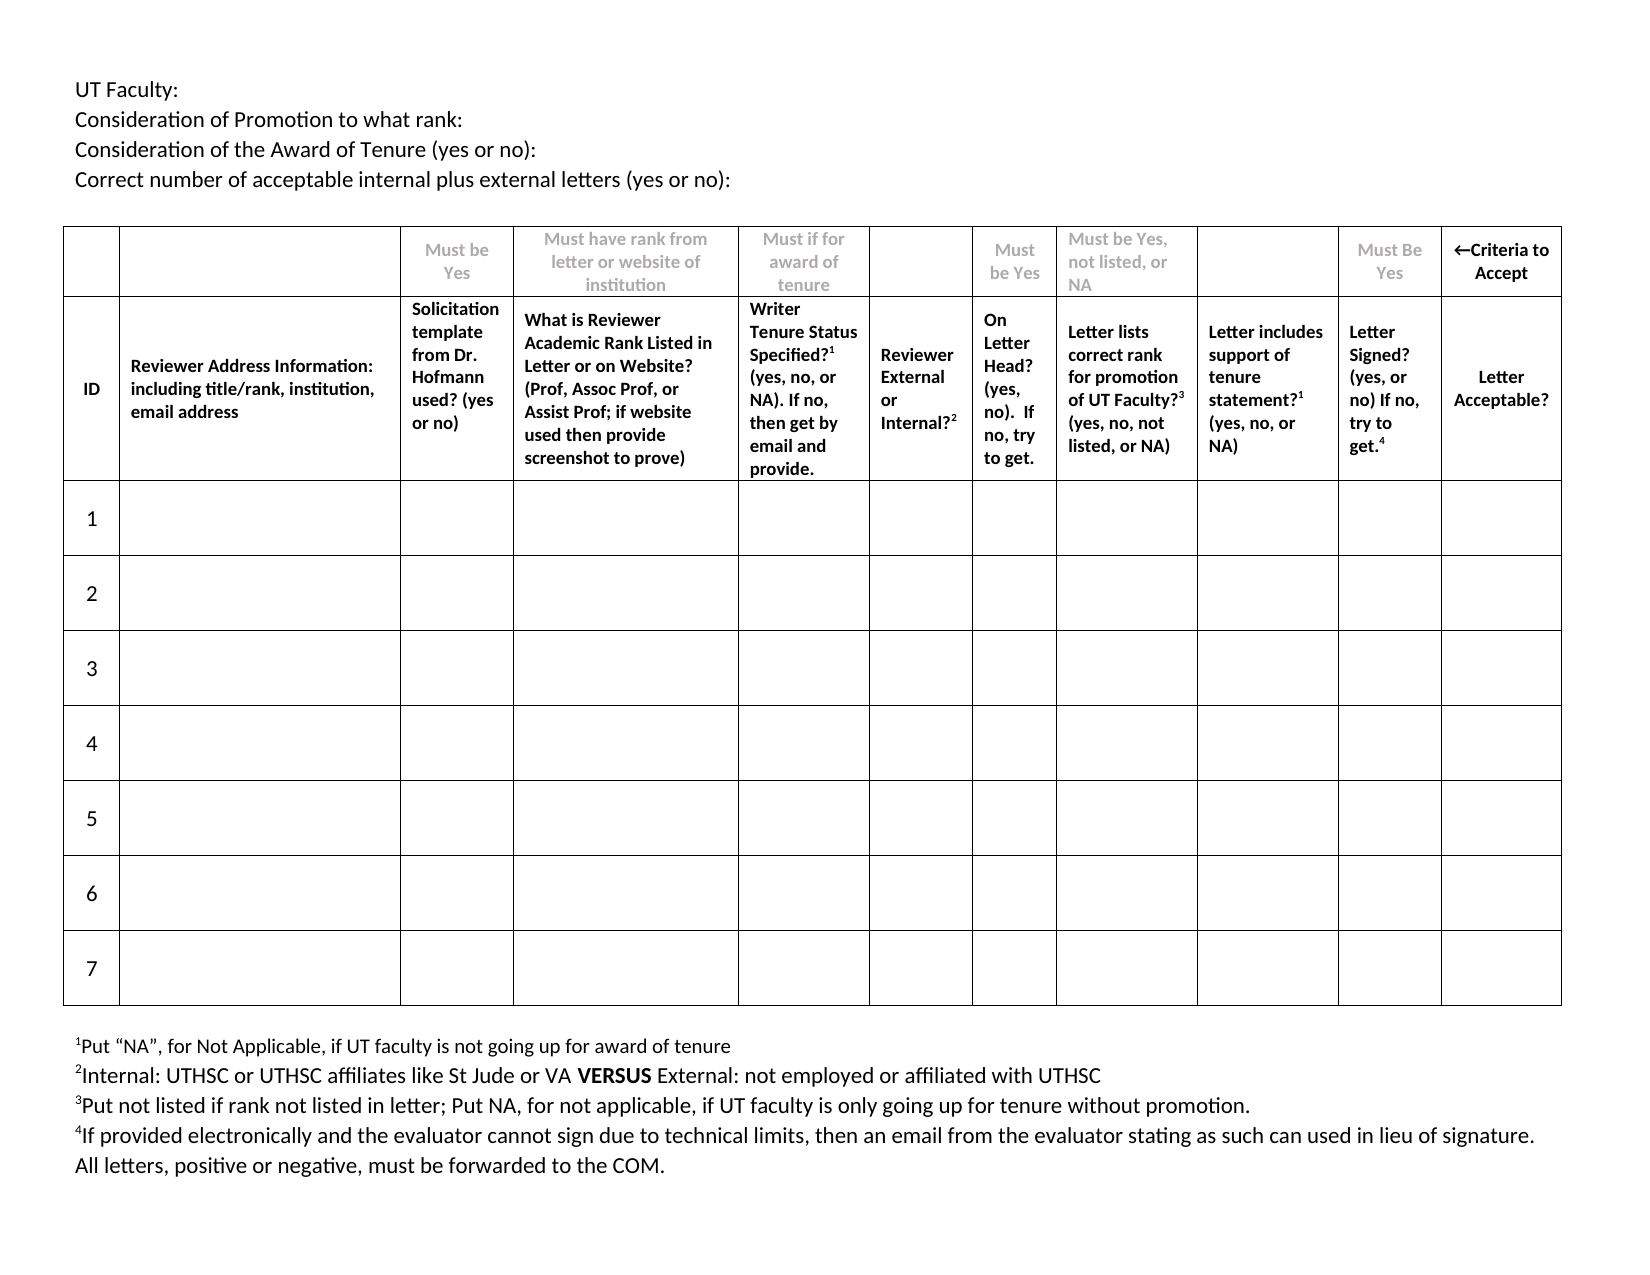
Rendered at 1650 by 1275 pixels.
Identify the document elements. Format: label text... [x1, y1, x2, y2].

table_cell Writer Tenure Status Specified?1 (yes, no, or NA). If no, then get by email and provide. [739, 297, 869, 480]
table_cell [401, 556, 513, 630]
table_cell [1198, 481, 1338, 555]
table_cell [870, 631, 972, 705]
table_cell [401, 481, 513, 555]
text 2Internal: UTHSC or UTHSC affiliates like St Jude or VA VERSUS External: not employed or affiliated with UTHSC [75, 1061, 1575, 1089]
table_cell [514, 481, 738, 555]
table_cell [739, 556, 869, 630]
table_cell Letter includes support of tenure statement?1 (yes, no, or NA) [1198, 297, 1338, 480]
table_cell [870, 781, 972, 855]
table_cell [1339, 631, 1441, 705]
table_cell [1442, 856, 1561, 930]
table_cell [1057, 856, 1197, 930]
table_cell [514, 781, 738, 855]
table_cell [120, 781, 400, 855]
table_header [120, 227, 400, 296]
text Consideration of the Award of Tenure (yes or no): [75, 135, 1575, 163]
table_cell Letter Signed? (yes, or no) If no, try to get.4 [1339, 297, 1441, 480]
table_cell [1442, 706, 1561, 780]
table_cell [120, 706, 400, 780]
table_cell [514, 856, 738, 930]
text Consideration of Promotion to what rank: [75, 105, 1575, 133]
table_cell ID [64, 297, 119, 480]
table_cell [1198, 931, 1338, 1005]
table_cell [1339, 481, 1441, 555]
table_cell [870, 931, 972, 1005]
table_header [1198, 227, 1338, 296]
table_cell [401, 781, 513, 855]
table_cell [514, 706, 738, 780]
table_cell [973, 931, 1056, 1005]
text 3Put not listed if rank not listed in letter; Put NA, for not applicable, if UT faculty is only going up for tenure without promotion. [75, 1091, 1575, 1119]
table_cell [401, 931, 513, 1005]
table_cell [1339, 781, 1441, 855]
table_cell [1057, 481, 1197, 555]
table_cell On Letter Head? (yes, no). If no, try to get. [973, 297, 1056, 480]
table_cell [973, 631, 1056, 705]
table_cell [1057, 556, 1197, 630]
table_cell [514, 556, 738, 630]
table_cell [870, 481, 972, 555]
table_cell 6 [64, 856, 119, 930]
table_cell [1442, 556, 1561, 630]
table_header Must be Yes [973, 227, 1056, 296]
table_cell [1339, 856, 1441, 930]
table_cell [973, 556, 1056, 630]
table_header [64, 227, 119, 296]
table_cell [1442, 631, 1561, 705]
table_cell [973, 781, 1056, 855]
table_cell [1057, 781, 1197, 855]
table_cell Reviewer External or Internal?2 [870, 297, 972, 480]
table_cell [1442, 481, 1561, 555]
table_cell [514, 931, 738, 1005]
table_cell [1198, 631, 1338, 705]
table_cell [870, 556, 972, 630]
table_cell [1057, 631, 1197, 705]
table_cell 1 [64, 481, 119, 555]
table_cell [739, 706, 869, 780]
table_cell [401, 706, 513, 780]
table_cell [514, 631, 738, 705]
table_header Must if for award of tenure [739, 227, 869, 296]
table_cell [973, 481, 1056, 555]
table_cell [1057, 931, 1197, 1005]
table_cell [1339, 706, 1441, 780]
table_cell Letter lists correct rank for promotion of UT Faculty?3 (yes, no, not listed, or NA) [1057, 297, 1197, 480]
table_cell [739, 856, 869, 930]
table_cell 5 [64, 781, 119, 855]
table_cell [401, 631, 513, 705]
table_cell [1339, 556, 1441, 630]
table_header Must be Yes, not listed, or NA [1057, 227, 1197, 296]
table_cell Letter Acceptable? [1442, 297, 1561, 480]
table_cell 7 [64, 931, 119, 1005]
table_cell [870, 706, 972, 780]
table_cell [120, 856, 400, 930]
table_header Must Be Yes [1339, 227, 1441, 296]
table_cell [120, 931, 400, 1005]
table_cell Reviewer Address Information: including title/rank, institution, email address [120, 297, 400, 480]
table_cell [1198, 556, 1338, 630]
table_cell [870, 856, 972, 930]
table_cell [1442, 931, 1561, 1005]
text UT Faculty: [75, 75, 1575, 103]
text All letters, positive or negative, must be forwarded to the COM. [75, 1152, 1575, 1180]
table_cell [120, 556, 400, 630]
table_cell [973, 706, 1056, 780]
table_header Must have rank from letter or website of institution [514, 227, 738, 296]
text 4If provided electronically and the evaluator cannot sign due to technical limits, then an email from the evaluator stating as such can used in lieu of signature. [75, 1121, 1575, 1149]
table_cell 4 [64, 706, 119, 780]
table_cell [1198, 781, 1338, 855]
table_header [870, 227, 972, 296]
table_header ←Criteria to Accept [1442, 227, 1561, 296]
table_cell [401, 856, 513, 930]
table_cell [739, 631, 869, 705]
table_cell Solicitation template from Dr. Hofmann used? (yes or no) [401, 297, 513, 480]
table_cell [1198, 706, 1338, 780]
table_header Must be Yes [401, 227, 513, 296]
table_cell 3 [64, 631, 119, 705]
text 1Put “NA”, for Not Applicable, if UT faculty is not going up for award of tenure [75, 1034, 1575, 1059]
table_cell [1442, 781, 1561, 855]
table_cell 2 [64, 556, 119, 630]
table_cell [973, 856, 1056, 930]
text Correct number of acceptable internal plus external letters (yes or no): [75, 166, 1575, 194]
table_cell [739, 481, 869, 555]
table_cell [739, 781, 869, 855]
table_cell [1339, 931, 1441, 1005]
table_cell [739, 931, 869, 1005]
table_cell [1198, 856, 1338, 930]
table_cell [120, 631, 400, 705]
table_cell [120, 481, 400, 555]
table_cell [1057, 706, 1197, 780]
table_cell What is Reviewer Academic Rank Listed in Letter or on Website? (Prof, Assoc Prof, or Assist Prof; if website used then provide screenshot to prove) [514, 297, 738, 480]
